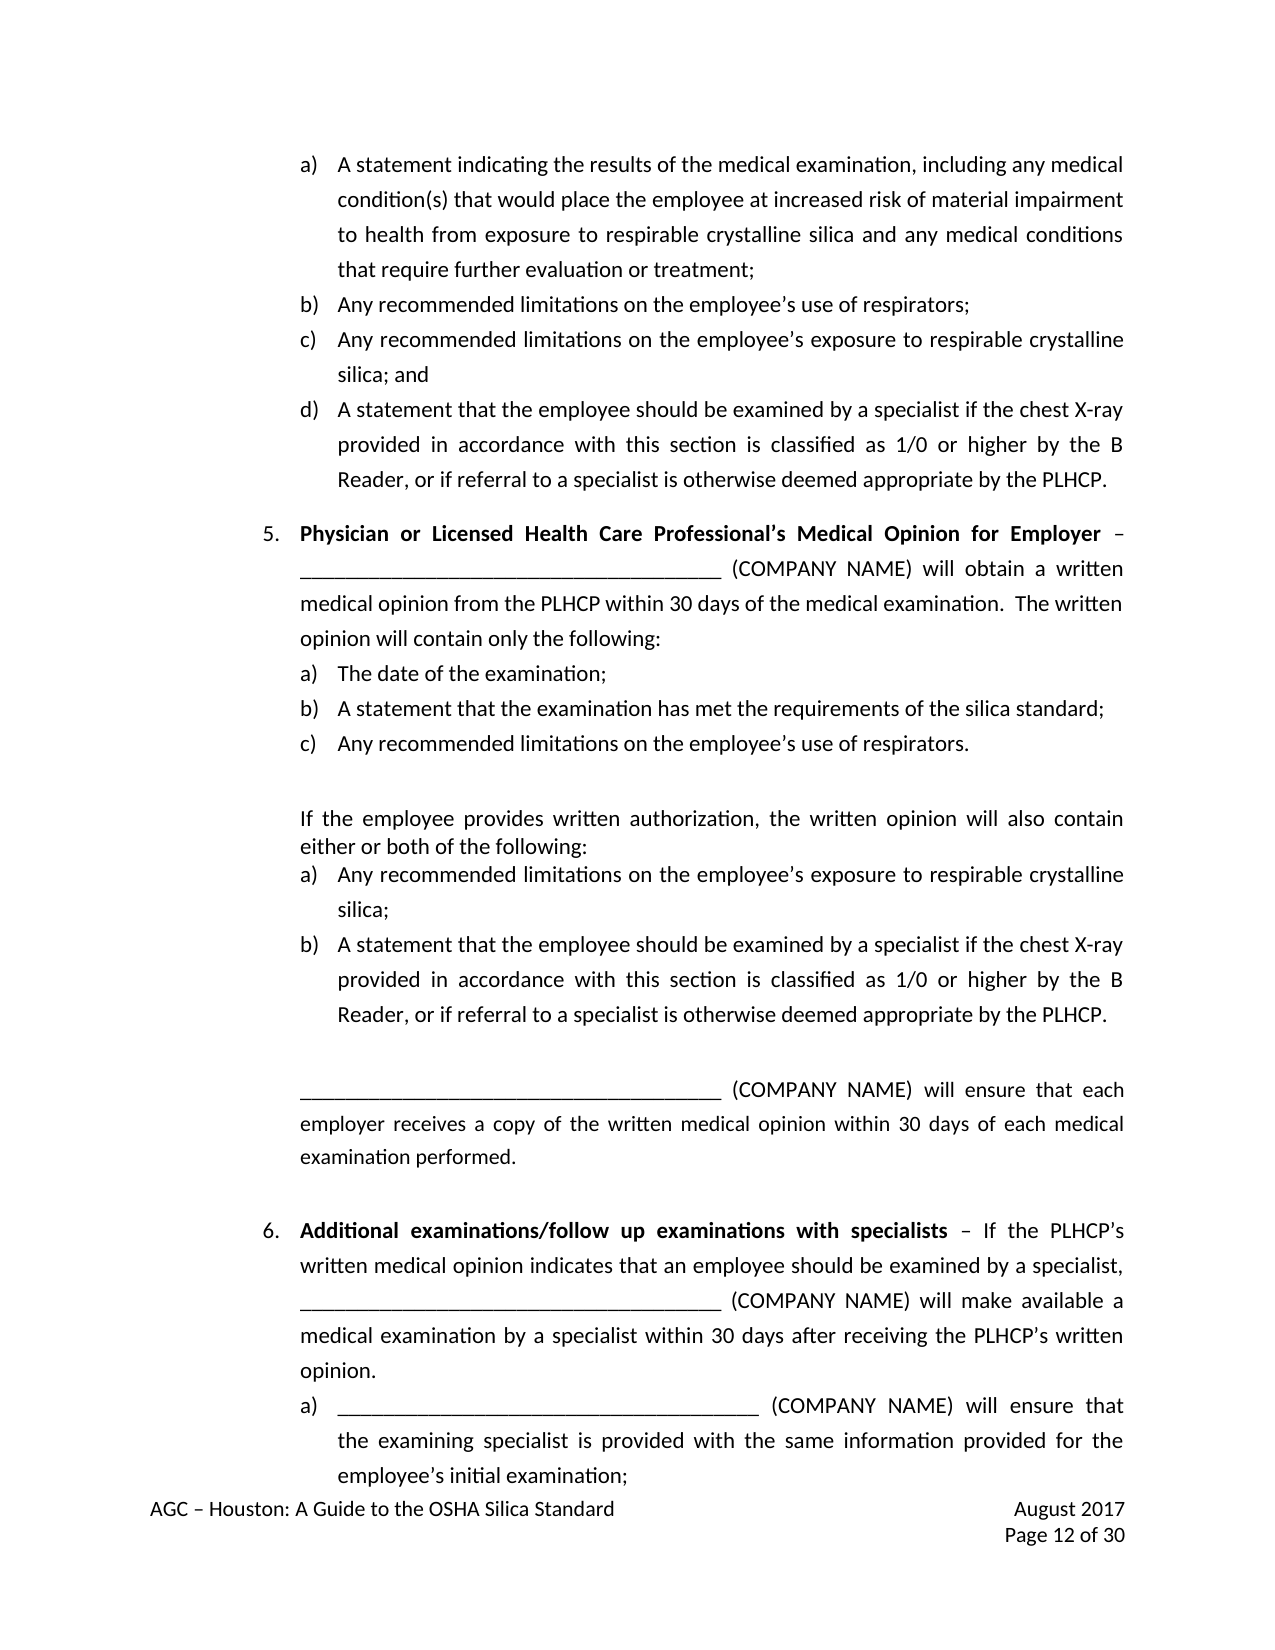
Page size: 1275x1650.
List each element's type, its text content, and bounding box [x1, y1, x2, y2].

list A statement that the examination has met the requirements of the silica standard; [300, 694, 1125, 722]
list A statement indicating the results of the medical examination, including any medical condition(s) that would place the employee at increased risk of material impairment to health from exposure to respirable crystalline silica and any medical conditions that require further evaluation or treatment; [300, 150, 1125, 283]
list Any recommended limitations on the employee’s use of respirators. [300, 729, 1125, 757]
list A statement that the employee should be examined by a specialist if the chest X-ray provided in accordance with this section is classified as 1/0 or higher by the B Reader, or if referral to a specialist is otherwise deemed appropriate by the PLHCP. [300, 930, 1125, 1028]
text _____________________________________ (COMPANY NAME) will ensure that each employer receives a copy of the written medical opinion within 30 days of each medical examination performed. [300, 1075, 1125, 1170]
list Physician or Licensed Health Care Professional’s Medical Opinion for Employer – _____________________________________ (COMPANY NAME) will obtain a written medical opinion from the PLHCP within 30 days of the medical examination. The written opinion will contain only the following: [262, 519, 1125, 652]
list Any recommended limitations on the employee’s exposure to respirable crystalline silica; and [300, 325, 1125, 388]
list Any recommended limitations on the employee’s use of respirators; [300, 290, 1125, 318]
list The date of the examination; [300, 659, 1125, 687]
list A statement that the employee should be examined by a specialist if the chest X-ray provided in accordance with this section is classified as 1/0 or higher by the B Reader, or if referral to a specialist is otherwise deemed appropriate by the PLHCP. [300, 395, 1125, 493]
text If the employee provides written authorization, the written opinion will also contain either or both of the following: [300, 804, 1125, 860]
list Additional examinations/follow up examinations with specialists – If the PLHCP’s written medical opinion indicates that an employee should be examined by a specialist, _____________________________________ (COMPANY NAME) will make available a medical examination by a specialist within 30 days after receiving the PLHCP’s written opinion. [262, 1216, 1125, 1384]
list _____________________________________ (COMPANY NAME) will ensure that the examining specialist is provided with the same information provided for the employee’s initial examination; [300, 1391, 1125, 1489]
list Any recommended limitations on the employee’s exposure to respirable crystalline silica; [300, 860, 1125, 923]
